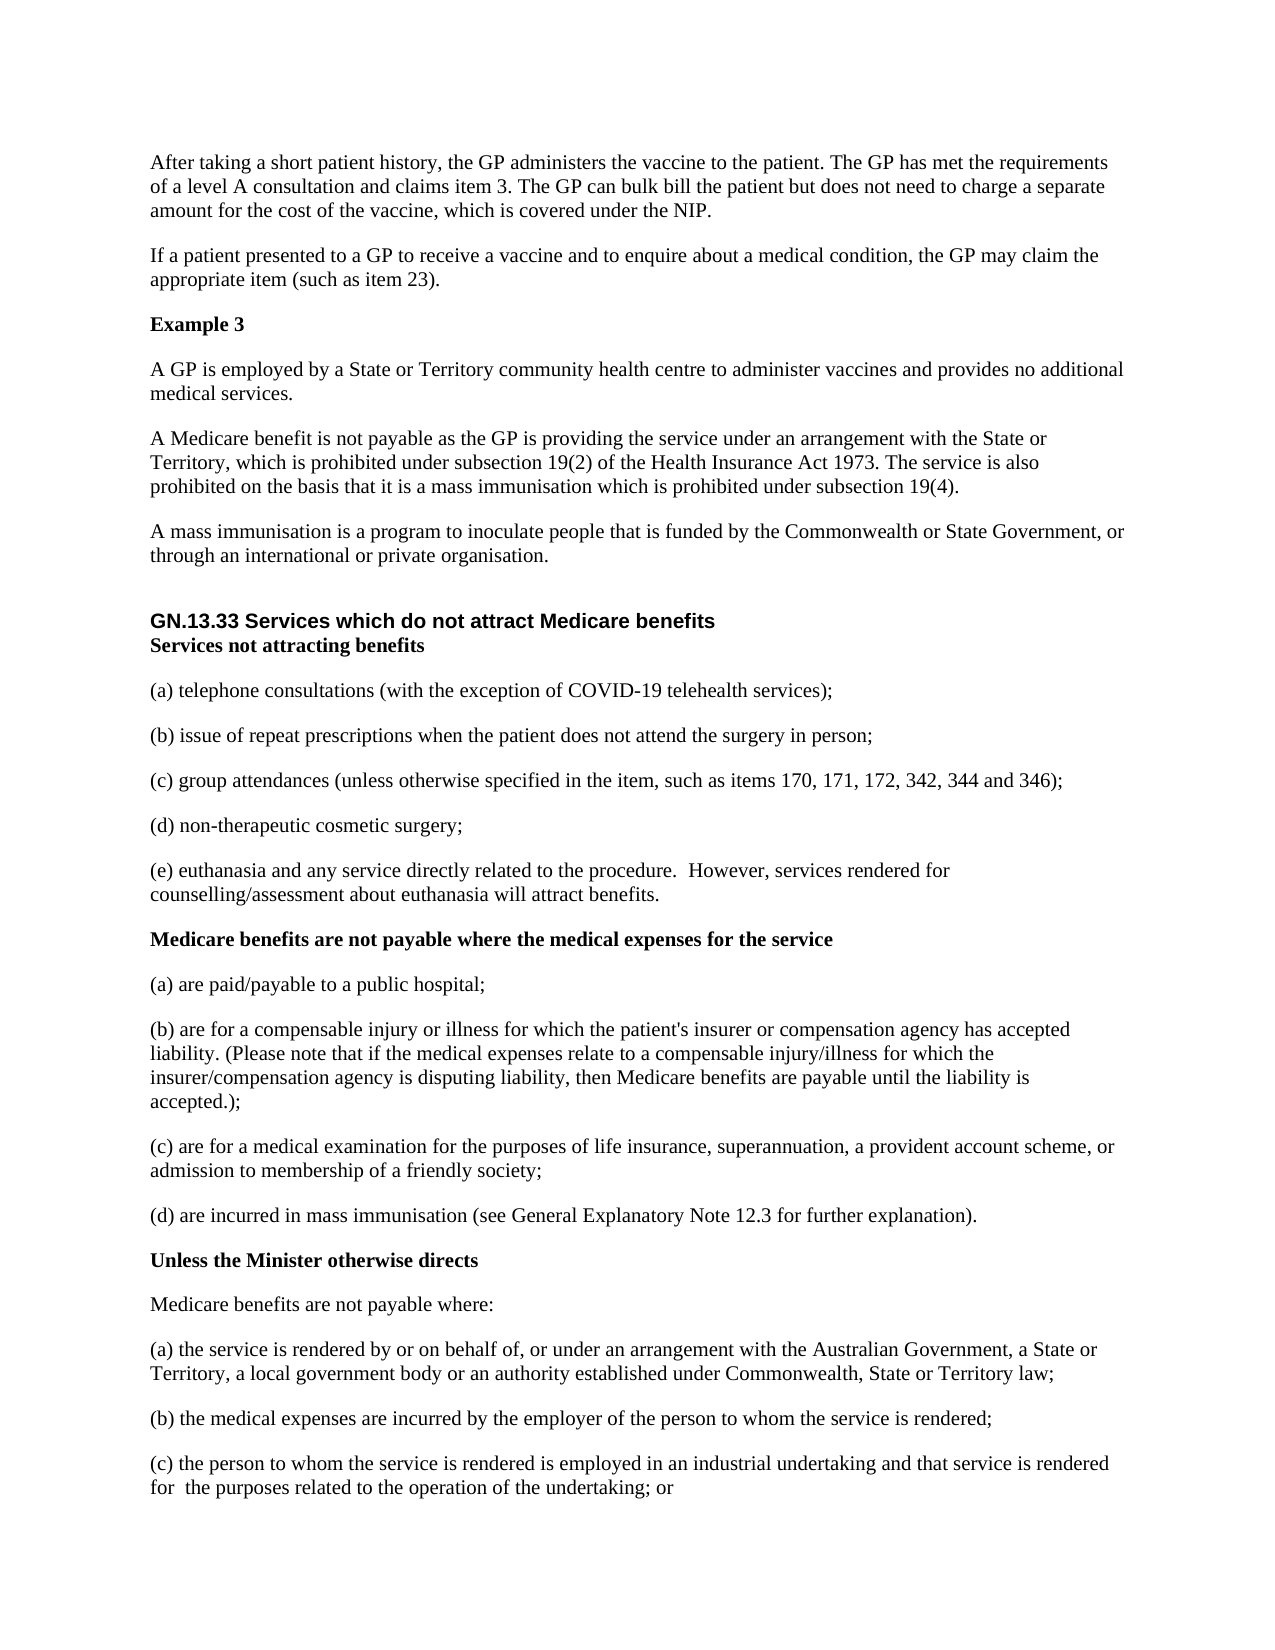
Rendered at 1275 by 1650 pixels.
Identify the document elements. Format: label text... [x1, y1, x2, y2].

text Medicare benefits are not payable where the medical expenses for the service [150, 927, 1125, 951]
text (a) telephone consultations (with the exception of COVID-19 telehealth services); [150, 678, 1125, 702]
text (d) are incurred in mass immunisation (see General Explanatory Note 12.3 for further explanation). [150, 1203, 1125, 1227]
text A Medicare benefit is not payable as the GP is providing the service under an arrangement with the State or Territory, which is prohibited under subsection 19(2) of the Health Insurance Act 1973. The service is also prohibited on the basis that it is a mass immunisation which is prohibited under subsection 19(4). [150, 426, 1125, 498]
text (d) non-therapeutic cosmetic surgery; [150, 813, 1125, 837]
text Example 3 [150, 312, 1125, 336]
text (b) the medical expenses are incurred by the employer of the person to whom the service is rendered; [150, 1406, 1125, 1430]
text After taking a short patient history, the GP administers the vaccine to the patient. The GP has met the requirements of a level A consultation and claims item 3. The GP can bulk bill the patient but does not need to charge a separate amount for the cost of the vaccine, which is covered under the NIP. [150, 150, 1125, 222]
text (c) group attendances (unless otherwise specified in the item, such as items 170, 171, 172, 342, 344 and 346); [150, 768, 1125, 792]
text (b) issue of repeat prescriptions when the patient does not attend the surgery in person; [150, 723, 1125, 747]
text A mass immunisation is a program to inoculate people that is funded by the Commonwealth or State Government, or through an international or private organisation. [150, 519, 1125, 567]
text Unless the Minister otherwise directs [150, 1247, 1125, 1272]
text Medicare benefits are not payable where: [150, 1292, 1125, 1316]
text (c) the person to whom the service is rendered is employed in an industrial undertaking and that service is rendered for the purposes related to the operation of the undertaking; or [150, 1451, 1125, 1499]
text A GP is employed by a State or Territory community health centre to administer vaccines and provides no additional medical services. [150, 357, 1125, 405]
text Services not attracting benefits [150, 633, 1125, 657]
text GN.13.33 Services which do not attract Medicare benefits [150, 609, 1125, 633]
text (a) the service is rendered by or on behalf of, or under an arrangement with the Australian Government, a State or Territory, a local government body or an authority established under Commonwealth, State or Territory law; [150, 1337, 1125, 1385]
text (c) are for a medical examination for the purposes of life insurance, superannuation, a provident account scheme, or admission to membership of a friendly society; [150, 1134, 1125, 1182]
text (b) are for a compensable injury or illness for which the patient's insurer or compensation agency has accepted liability. (Please note that if the medical expenses relate to a compensable injury/illness for which the insurer/compensation agency is disputing liability, then Medicare benefits are payable until the liability is accepted.); [150, 1017, 1125, 1113]
text (e) euthanasia and any service directly related to the procedure. However, services rendered for counselling/assessment about euthanasia will attract benefits. [150, 858, 1125, 906]
text (a) are paid/payable to a public hospital; [150, 972, 1125, 996]
